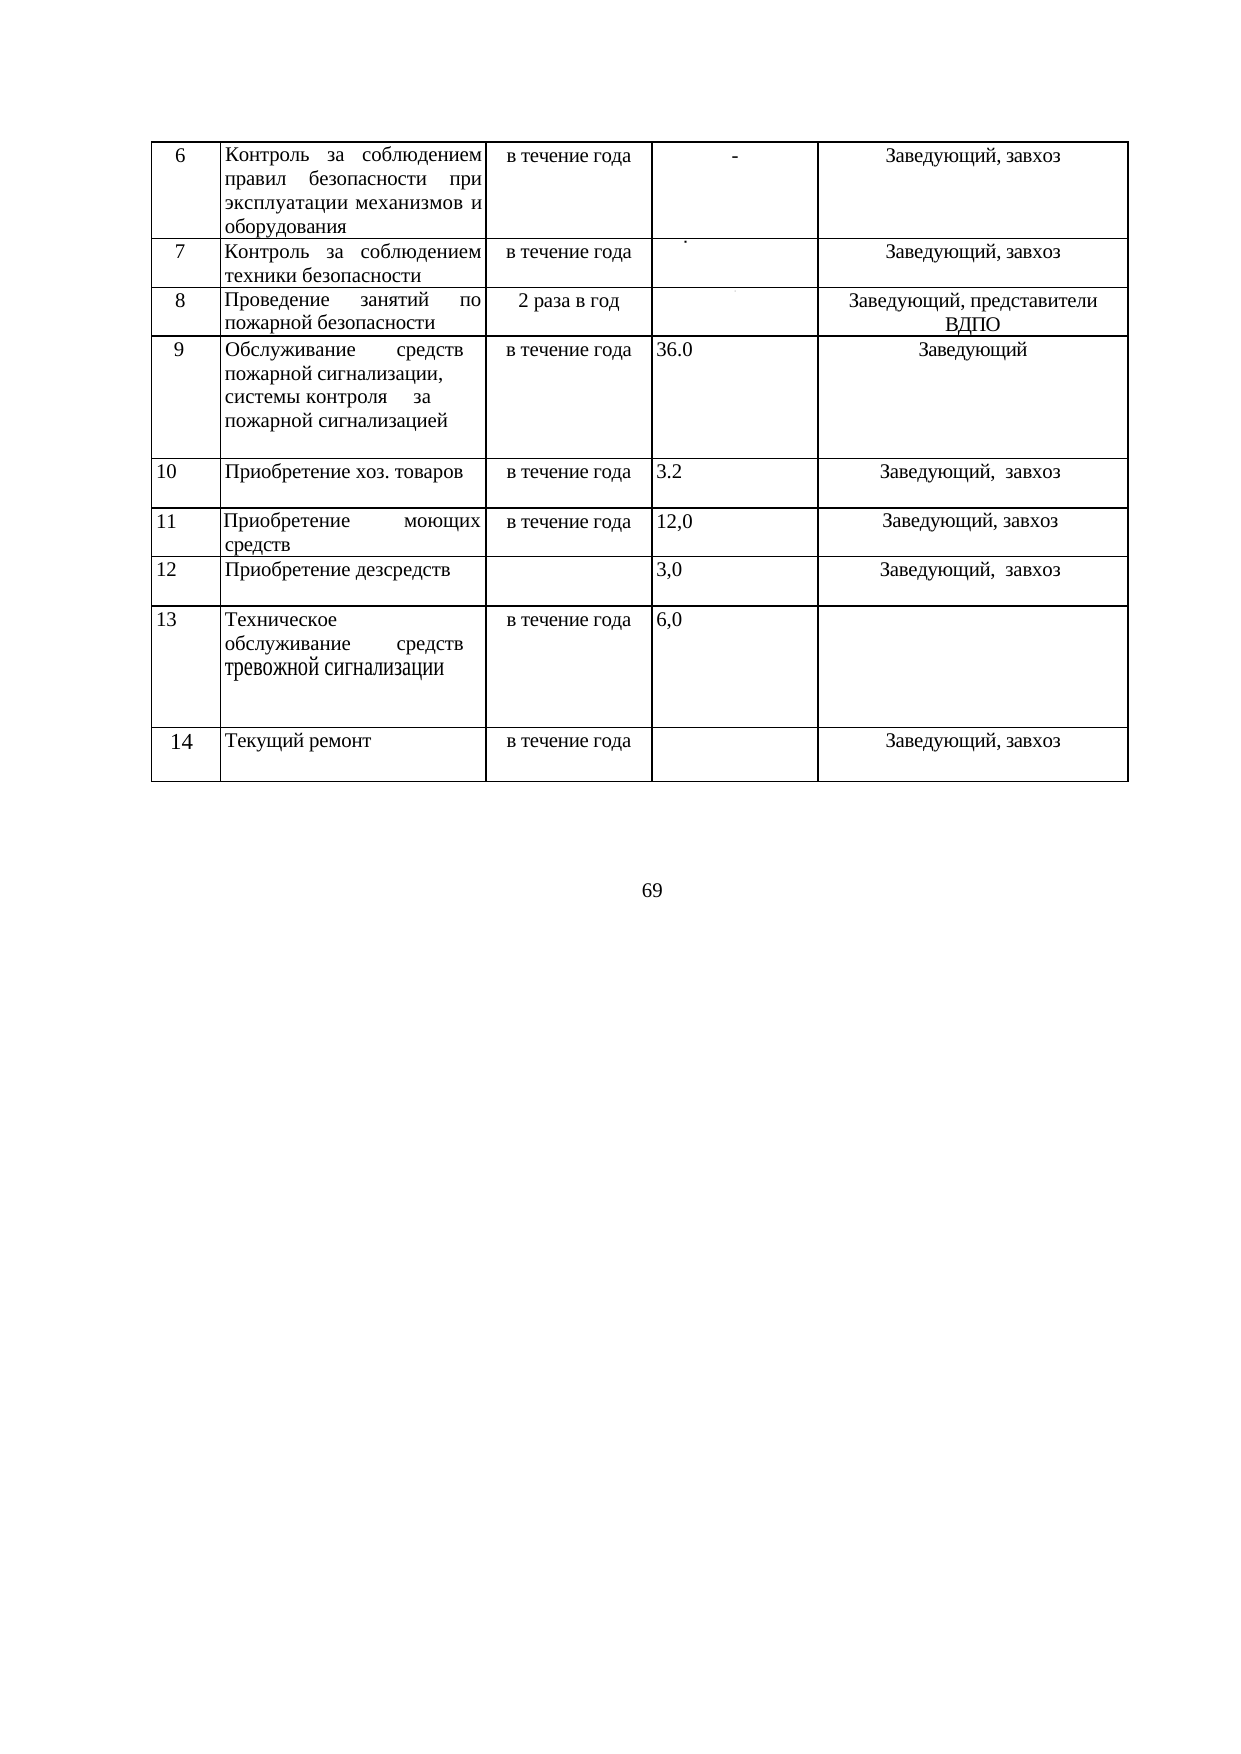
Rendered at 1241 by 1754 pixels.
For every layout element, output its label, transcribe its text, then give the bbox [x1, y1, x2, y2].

table_cell - [653, 288, 817, 335]
table_cell Заведующий, завхоз [819, 239, 1127, 286]
table_cell Заведующий, завхоз [819, 509, 1127, 556]
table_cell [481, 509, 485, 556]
table_cell 7 [152, 239, 220, 286]
table_cell Текущий ремонт [221, 728, 485, 781]
table_cell Проведение занятий по пожарной безопасности [221, 288, 485, 335]
table_cell 14 [152, 728, 220, 781]
table_cell 12 [152, 557, 220, 605]
table_cell 11 [152, 509, 220, 556]
table_cell в течение года [487, 459, 651, 507]
table_cell в течение года [487, 143, 651, 238]
text 69 [152, 878, 1152, 902]
table_cell 8 [152, 288, 220, 335]
table_cell Приобретение хоз. товаров [221, 459, 485, 507]
table_cell Заведующий, завхоз [819, 143, 1127, 238]
table_cell Заведующий, завхоз [819, 557, 1127, 605]
table_cell 9 [152, 337, 220, 457]
table_cell [653, 728, 817, 781]
table_cell в течение года [487, 337, 651, 457]
table_cell 3,0 [653, 557, 817, 605]
table_cell в течение года [487, 728, 651, 781]
table_cell Обслуживание средств пожарной сигнализации, системы контроля за пожарной сигнализацией [221, 337, 485, 457]
table_cell - [653, 143, 817, 238]
table_cell Заведующий, завхоз [819, 459, 1127, 507]
table_cell 13 [152, 607, 220, 727]
table_cell 6 [152, 143, 220, 238]
table_cell в течение года [487, 239, 651, 286]
table_cell 12,0 [653, 509, 817, 556]
table_cell Приобретение дезсредств [221, 557, 485, 605]
table_cell в течение года [487, 607, 651, 727]
table_cell [819, 607, 1127, 727]
table_cell 2 раза в год [487, 288, 651, 335]
table_cell Заведующий [819, 337, 1127, 457]
table_cell в течение года [487, 509, 651, 556]
table_cell [487, 557, 651, 605]
table_cell 3.2 [653, 459, 817, 507]
table_cell 10 [152, 459, 220, 507]
table_cell Заведующий, завхоз [819, 728, 1127, 781]
table_cell Техническое обслуживание средств тревожной сигнализации [221, 607, 485, 727]
table_cell ■ [653, 239, 817, 286]
table_cell 6,0 [653, 607, 817, 727]
table_cell 36.0 [653, 337, 817, 457]
